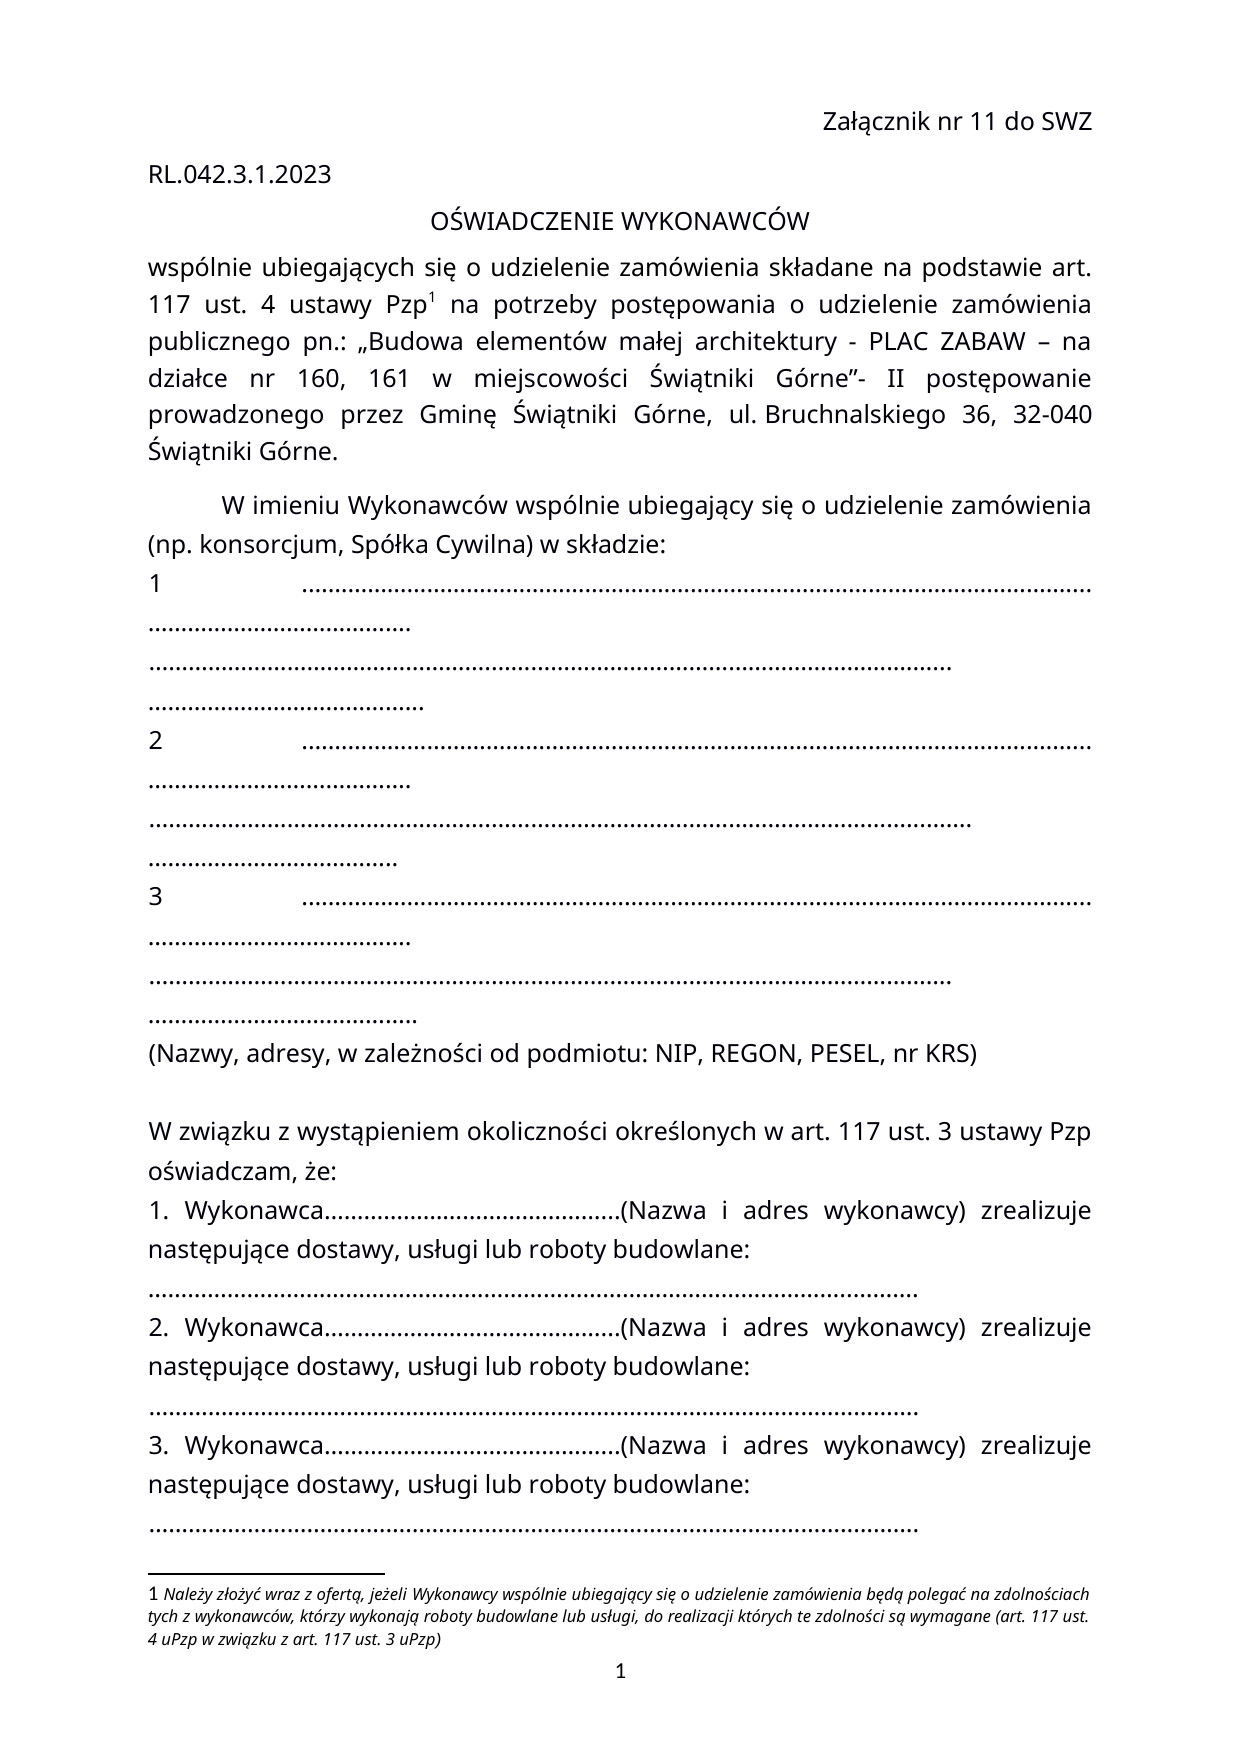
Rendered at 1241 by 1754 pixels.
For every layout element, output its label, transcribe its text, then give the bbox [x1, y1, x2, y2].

text …………………………………………….…………………………………………………………….………………………………….. [148, 957, 1093, 1031]
text 1. Wykonawca……………………………………...(Nazwa i adres wykonawcy) zrealizuje następujące dostawy, usługi lub roboty budowlane: [148, 1192, 1093, 1266]
text Załącznik nr 11 do SWZ [148, 103, 1093, 137]
text wspólnie ubiegających się o udzielenie zamówienia składane na podstawie art. 117 ust. 4 ustawy Pzp na potrzeby postępowania o udzielenie zamówienia publicznego pn.: „Budowa elementów małej architektury - PLAC ZABAW – na działce nr 160, 161 w miejscowości Świątniki Górne”- II postępowanie prowadzonego przez Gminę Świątniki Górne, ul. Bruchnalskiego 36, 32-040 Świątniki Górne. [148, 250, 1093, 468]
text RL.042.3.1.2023 [148, 157, 1093, 191]
text …………………………………………….………………………………………………………...…….……………………………….. [148, 801, 1093, 874]
text …………………………………………….…………………………………………………….……...…………………………………... [148, 644, 1093, 717]
text W związku z wystąpieniem okoliczności określonych w art. 117 ust. 3 ustawy Pzp oświadczam, że: [148, 1114, 1093, 1187]
text ……………………………………………………………………………………………..………. [148, 1388, 1093, 1422]
text 3 .…………………………………………….…………………………………….…………………...…………………………………. [148, 879, 1093, 952]
text ……………………………………………………………………………………………..………. [148, 1506, 1093, 1540]
text (Nazwy, adresy, w zależności od podmiotu: NIP, REGON, PESEL, nr KRS) [148, 1036, 1093, 1070]
text 1 .…………………………………………….…………………………………………………….…...…………………………………. [148, 566, 1093, 639]
text ……………………………………………………………………………………………..………. [148, 1271, 1093, 1305]
text W imieniu Wykonawców wspólnie ubiegający się o udzielenie zamówienia (np. konsorcjum, Spółka Cywilna) w składzie: [148, 487, 1093, 561]
text 2 .…………………………………………….………………………………………………….……...…………………………………. [148, 722, 1093, 796]
text OŚWIADCZENIE WYKONAWCÓW [148, 203, 1093, 237]
text 2. Wykonawca……………………………………...(Nazwa i adres wykonawcy) zrealizuje następujące dostawy, usługi lub roboty budowlane: [148, 1310, 1093, 1383]
text 3. Wykonawca……………………………………...(Nazwa i adres wykonawcy) zrealizuje następujące dostawy, usługi lub roboty budowlane: [148, 1427, 1093, 1501]
